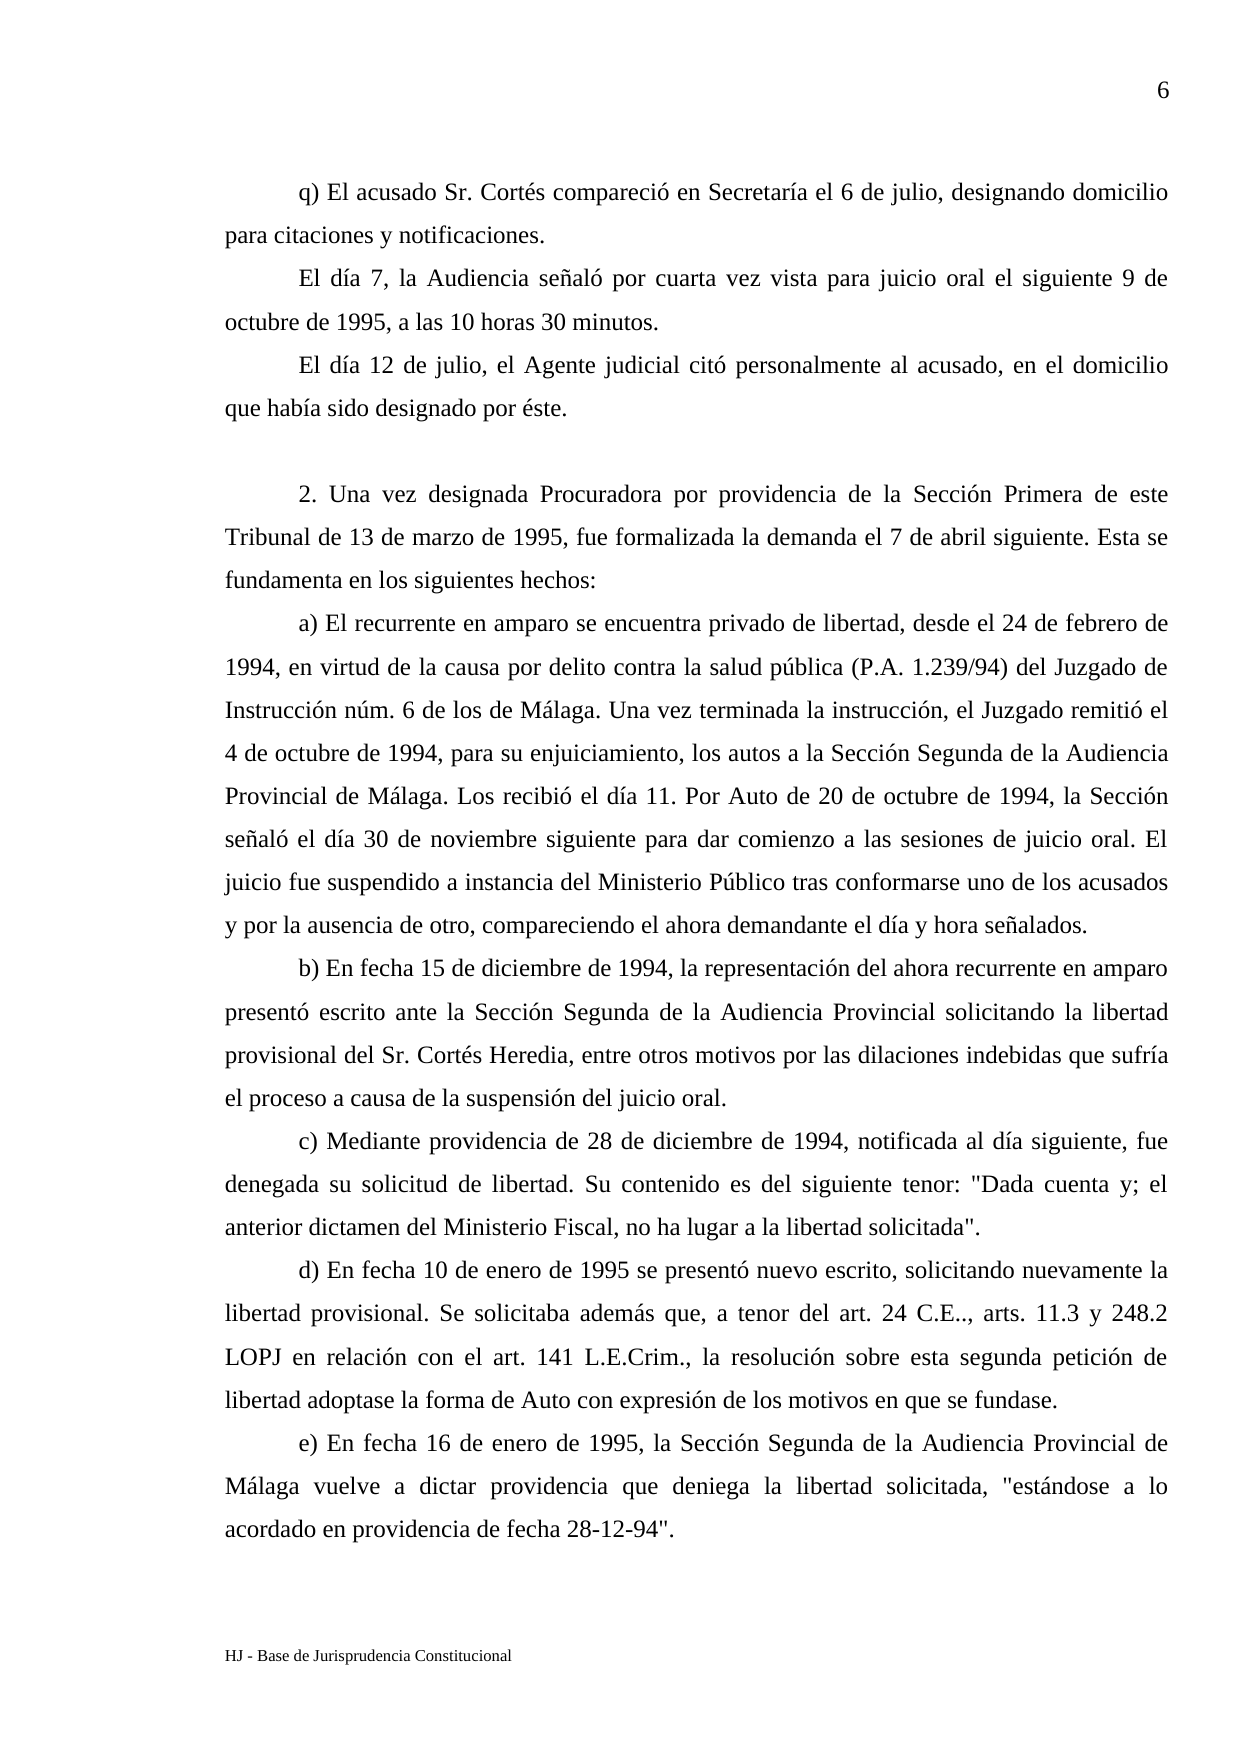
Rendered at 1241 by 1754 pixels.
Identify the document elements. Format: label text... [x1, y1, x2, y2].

text q) El acusado Sr. Cortés compareció en Secretaría el 6 de julio, designando domicilio para citaciones y notificaciones. [224, 177, 1169, 249]
text El día 12 de julio, el Agente judicial citó personalmente al acusado, en el domicilio que había sido designado por éste. [224, 350, 1169, 422]
text c) Mediante providencia de 28 de diciembre de 1994, notificada al día siguiente, fue denegada su solicitud de libertad. Su contenido es del siguiente tenor: "Dada cuenta y; el anterior dictamen del Ministerio Fiscal, no ha lugar a la libertad solicitada". [224, 1126, 1169, 1241]
text d) En fecha 10 de enero de 1995 se presentó nuevo escrito, solicitando nuevamente la libertad provisional. Se solicitaba además que, a tenor del art. 24 C.E.., arts. 11.3 y 248.2 LOPJ en relación con el art. 141 L.E.Crim., la resolución sobre esta segunda petición de libertad adoptase la forma de Auto con expresión de los motivos en que se fundase. [224, 1255, 1169, 1413]
text a) El recurrente en amparo se encuentra privado de libertad, desde el 24 de febrero de 1994, en virtud de la causa por delito contra la salud pública (P.A. 1.239/94) del Juzgado de Instrucción núm. 6 de los de Málaga. Una vez terminada la instrucción, el Juzgado remitió el 4 de octubre de 1994, para su enjuiciamiento, los autos a la Sección Segunda de la Audiencia Provincial de Málaga. Los recibió el día 11. Por Auto de 20 de octubre de 1994, la Sección señaló el día 30 de noviembre siguiente para dar comienzo a las sesiones de juicio oral. El juicio fue suspendido a instancia del Ministerio Público tras conformarse uno de los acusados y por la ausencia de otro, compareciendo el ahora demandante el día y hora señalados. [224, 608, 1169, 939]
text b) En fecha 15 de diciembre de 1994, la representación del ahora recurrente en amparo presentó escrito ante la Sección Segunda de la Audiencia Provincial solicitando la libertad provisional del Sr. Cortés Heredia, entre otros motivos por las dilaciones indebidas que sufría el proceso a causa de la suspensión del juicio oral. [224, 953, 1169, 1112]
text El día 7, la Audiencia señaló por cuarta vez vista para juicio oral el siguiente 9 de octubre de 1995, a las 10 horas 30 minutos. [224, 263, 1169, 335]
text e) En fecha 16 de enero de 1995, la Sección Segunda de la Audiencia Provincial de Málaga vuelve a dictar providencia que deniega la libertad solicitada, "estándose a lo acordado en providencia de fecha 28-12-94". [224, 1428, 1169, 1543]
text 2. Una vez designada Procuradora por providencia de la Sección Primera de este Tribunal de 13 de marzo de 1995, fue formalizada la demanda el 7 de abril siguiente. Esta se fundamenta en los siguientes hechos: [224, 479, 1169, 594]
